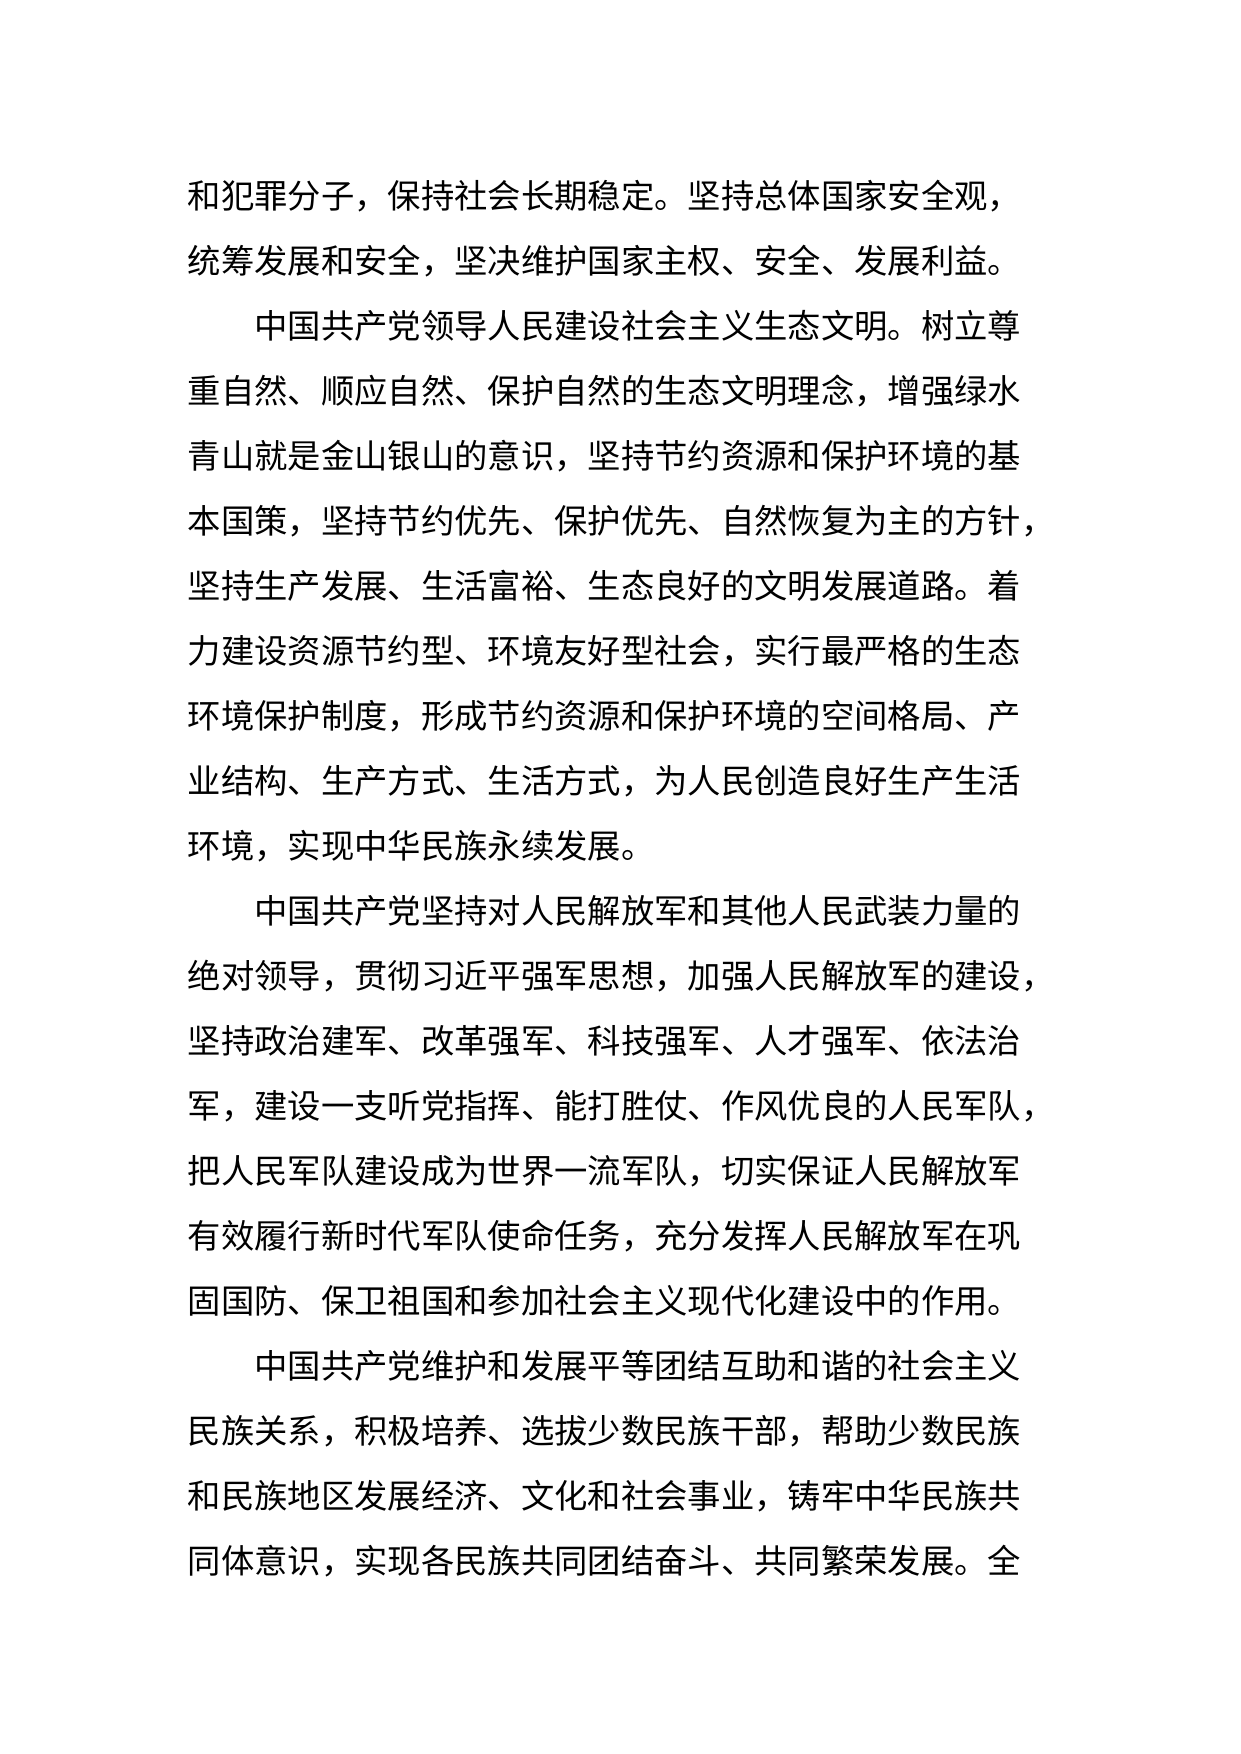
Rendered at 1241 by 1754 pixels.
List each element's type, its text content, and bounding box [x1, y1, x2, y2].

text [187, 162, 1040, 292]
text 中国共产党坚持对人民解放军和其他人民武装力量的绝对领导，贯彻习近平强军思想，加强人民解放军的建设，坚持政治建军、改革强军、科技强军、人才强军、依法治军，建设一支听党指挥、能打胜仗、作风优良的人民军队，把人民军队建设成为世界一流军队，切实保证人民解放军有效履行新时代军队使命任务，充分发挥人民解放军在巩固国防、保卫祖国和参加社会主义现代化建设中的作用。 [187, 877, 1040, 1332]
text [187, 1332, 1040, 1592]
text 中国共产党领导人民建设社会主义生态文明。树立尊重自然、顺应自然、保护自然的生态文明理念，增强绿水青山就是金山银山的意识，坚持节约资源和保护环境的基本国策，坚持节约优先、保护优先、自然恢复为主的方针，坚持生产发展、生活富裕、生态良好的文明发展道路。着力建设资源节约型、环境友好型社会，实行最严格的生态环境保护制度，形成节约资源和保护环境的空间格局、产业结构、生产方式、生活方式，为人民创造良好生产生活环境，实现中华民族永续发展。 [187, 292, 1040, 877]
